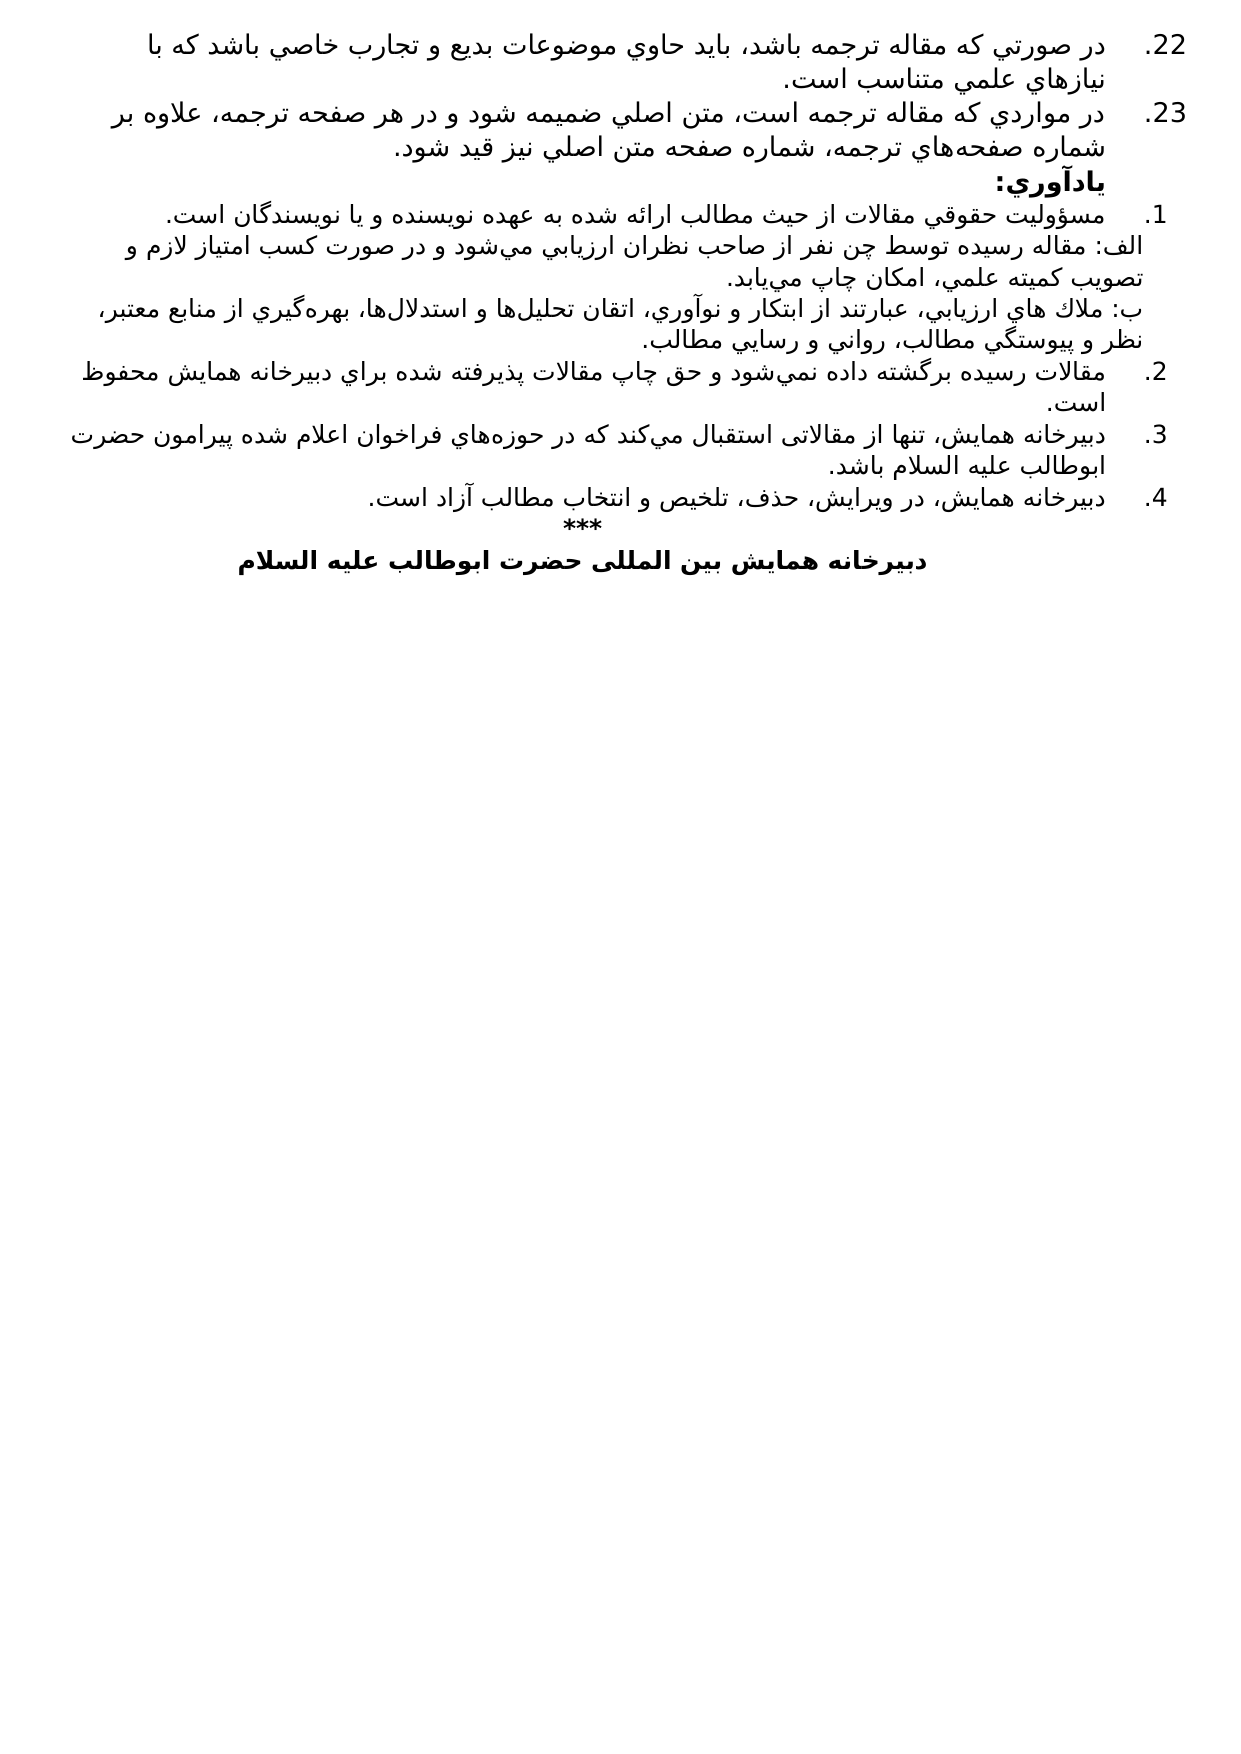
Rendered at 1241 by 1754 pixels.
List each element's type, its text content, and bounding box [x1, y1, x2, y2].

text ب: ملاك هاي ارزيابي، عبارتند از ابتكار و نوآوري، اتقان تحليل‌ها و استدلال‌ها، بهره‌گيري از منابع معتبر، نظر و پيوستگي مطالب، رواني و رسايي مطالب. [59, 294, 1144, 355]
list *** [59, 514, 1106, 544]
list مسؤوليت حقوقي مقالات از حيث مطالب ارائه شده به عهده نويسنده و يا نويسندگان است. [59, 200, 1144, 229]
list دبيرخانه همايش، در ويرايش، حذف، تلخيص و انتخاب مطالب آزاد است. [59, 483, 1144, 512]
list دبیرخانه همایش بین المللی حضرت ابوطالب علیه السلام [59, 546, 1106, 575]
list در مواردي كه مقاله ترجمه است، متن اصلي ضميمه شود و در هر صفحه ترجمه، علاوه بر شماره صفحه‌هاي ترجمه، شماره صفحه متن اصلي نيز قيد شود. [59, 98, 1144, 163]
list دبيرخانه همايش، تنها از مقالاتی استقبال مي‌كند كه در حوزه‌هاي فراخوان اعلام شده پيرامون حضرت ابوطالب عليه السلام باشد. [59, 420, 1144, 481]
list يادآوري: [59, 166, 1106, 197]
text الف: مقاله رسيده توسط چن نفر از صاحب نظران ارزيابي مي‌شود و در صورت كسب امتياز لازم و تصويب كميته علمي، امكان چاپ مي‌يابد. [59, 231, 1144, 292]
list مقالات رسيده برگشته داده نمي‌شود و حق چاپ مقالات پذيرفته شده براي دبيرخانه همايش محفوظ است. [59, 357, 1144, 418]
list در صورتي كه مقاله ترجمه باشد،‌ بايد حاوي موضوعات بديع و تجارب خاصي باشد كه با نيازهاي علمي متناسب است. [59, 29, 1144, 95]
